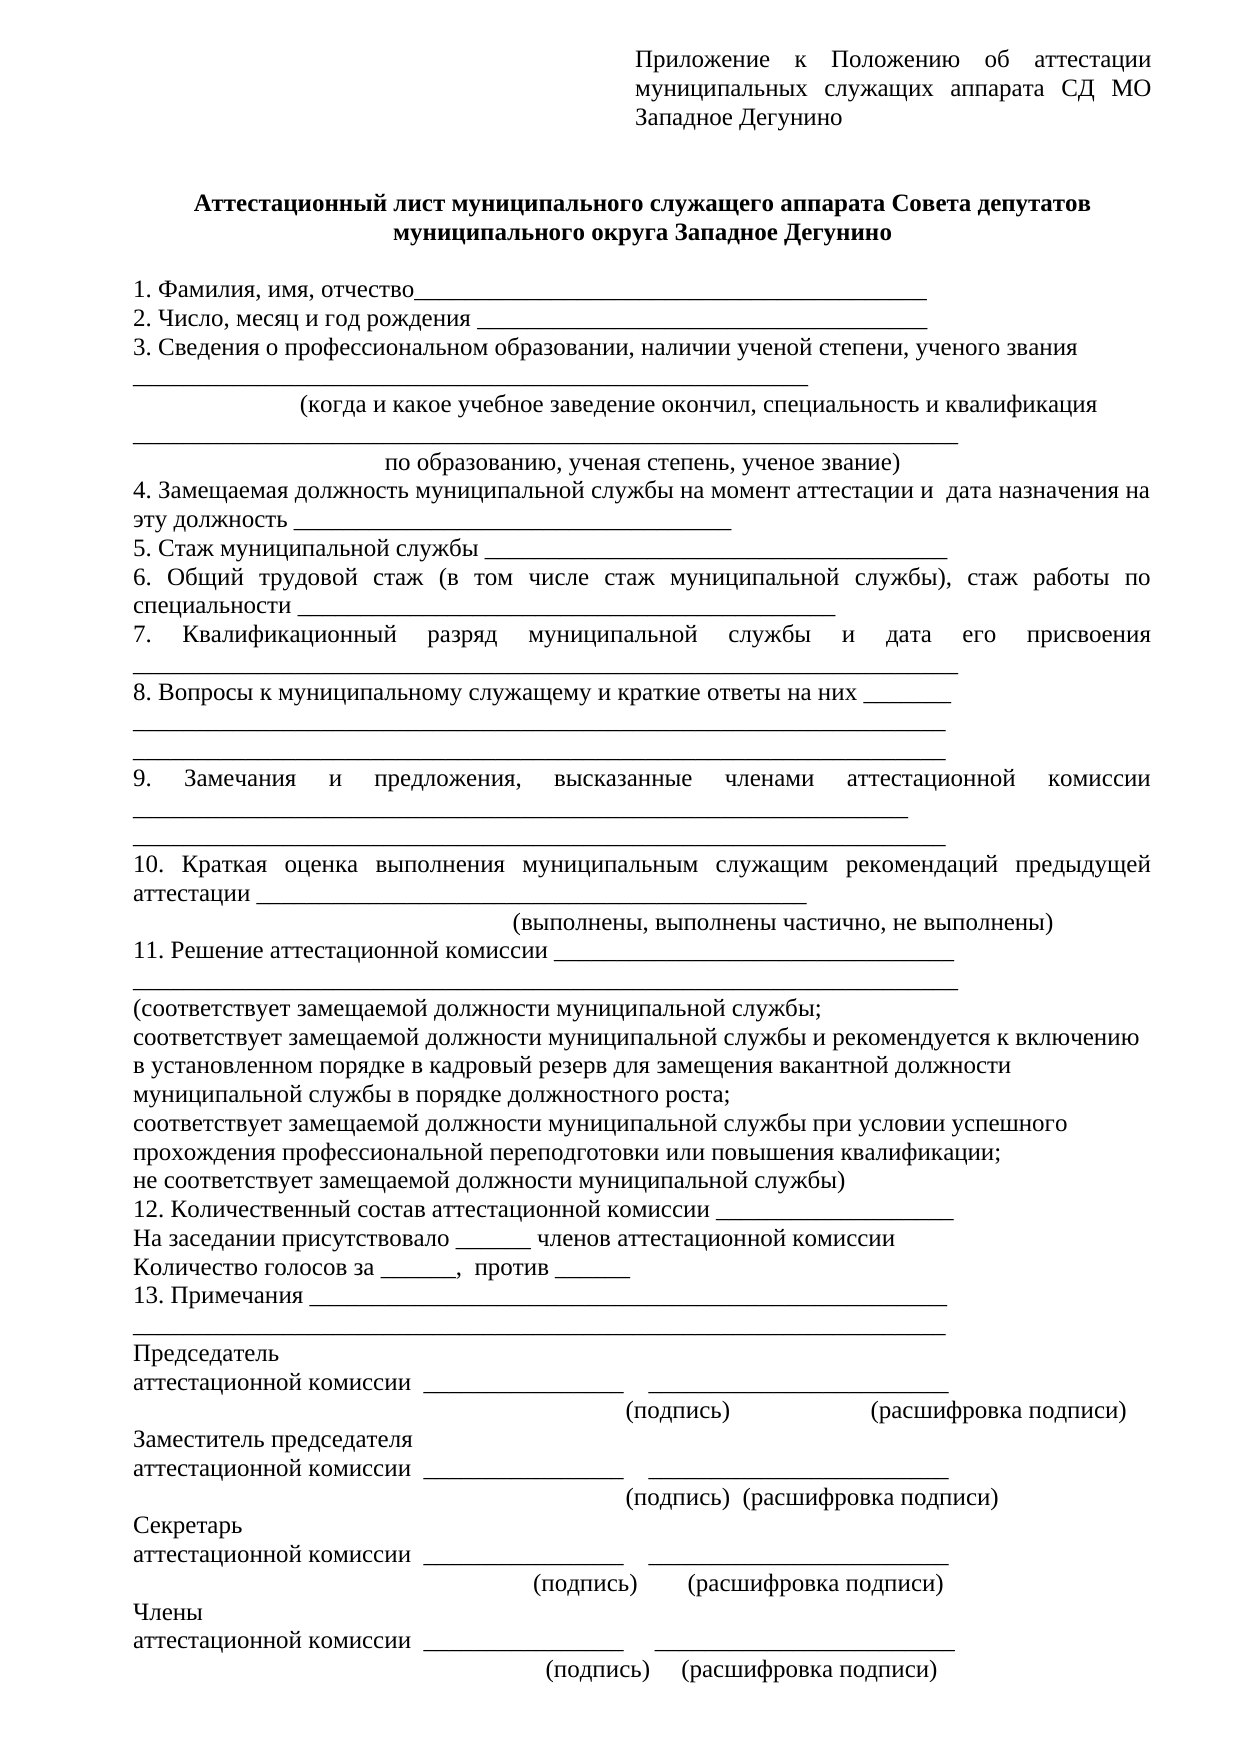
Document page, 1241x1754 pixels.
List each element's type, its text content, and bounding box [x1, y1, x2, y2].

text (подпись) (расшифровка подписи) [133, 1396, 1152, 1424]
text (подпись) (расшифровка подписи) [133, 1654, 1152, 1683]
text (подпись) (расшифровка подписи) [133, 1482, 1152, 1511]
text Заместитель председателя аттестационной комиссии ________________ ________________________ [133, 1424, 1152, 1482]
text _________________________________________________________________ [133, 734, 1152, 763]
text На заседании присутствовало ______ членов аттестационной комиссии [133, 1223, 1152, 1252]
text 10. Краткая оценка выполнения муниципальным служащим рекомендаций предыдущей аттестации ____________________________________________ [133, 849, 1152, 907]
text 2. Число, месяц и год рождения ____________________________________ [133, 303, 1152, 332]
text не соответствует замещаемой должности муниципальной службы) [133, 1166, 1152, 1194]
text (подпись) (расшифровка подписи) [133, 1568, 1152, 1597]
text _________________________________________________________________ [133, 706, 1152, 734]
text __________________________________________________________________ [133, 418, 1152, 447]
text 5. Стаж муниципальной службы _____________________________________ [133, 533, 1152, 562]
text 7. Квалификационный разряд муниципальной службы и дата его присвоения __________________________________________________________________ [133, 619, 1152, 677]
text 12. Количественный состав аттестационной комиссии ___________________ [133, 1194, 1152, 1223]
text Члены аттестационной комиссии ________________ ________________________ [133, 1597, 1152, 1654]
text _________________________________________________________________ [133, 1309, 1152, 1338]
text 1. Фамилия, имя, отчество_________________________________________ [133, 274, 1152, 303]
text 9. Замечания и предложения, высказанные членами аттестационной комиссии ______________________________________________________________ [133, 763, 1152, 821]
text 4. Замещаемая должность муниципальной службы на момент аттестации и дата назначения на эту должность ___________________________________ [133, 476, 1152, 533]
text 3. Сведения о профессиональном образовании, наличии ученой степени, ученого звания ______________________________________________________ [133, 332, 1152, 389]
text 13. Примечания ___________________________________________________ [133, 1281, 1152, 1309]
text (когда и какое учебное заведение окончил, специальность и квалификация [133, 389, 1152, 418]
text 8. Вопросы к муниципальному служащему и краткие ответы на них _______ [133, 677, 1152, 706]
text Количество голосов за ______, против ______ [133, 1252, 1152, 1281]
text Секретарь аттестационной комиссии ________________ ________________________ [133, 1511, 1152, 1568]
text Председатель аттестационной комиссии ________________ ________________________ [133, 1338, 1152, 1396]
text Приложение к Положению об аттестации муниципальных служащих аппарата СД МО Западное Дегунино [635, 44, 1152, 131]
text (соответствует замещаемой должности муниципальной службы; соответствует замещаемой должности муниципальной службы и рекомендуется к включению в установленном порядке в кадровый резерв для замещения вакантной должности муниципальной службы в порядке должностного роста; соответствует замещаемой должности муниципальной службы при условии успешного прохождения профессиональной переподготовки или повышения квалификации; [133, 993, 1152, 1166]
text (выполнены, выполнены частично, не выполнены) [133, 907, 1152, 936]
text 6. Общий трудовой стаж (в том числе стаж муниципальной службы), стаж работы по специальности ___________________________________________ [133, 562, 1152, 619]
text 11. Решение аттестационной комиссии ________________________________ __________________________________________________________________ [133, 936, 1152, 993]
text Аттестационный лист муниципального служащего аппарата Совета депутатов муниципального округа Западное Дегунино [133, 188, 1152, 246]
text _________________________________________________________________ [133, 821, 1152, 849]
text по образованию, ученая степень, ученое звание) [133, 447, 1152, 476]
